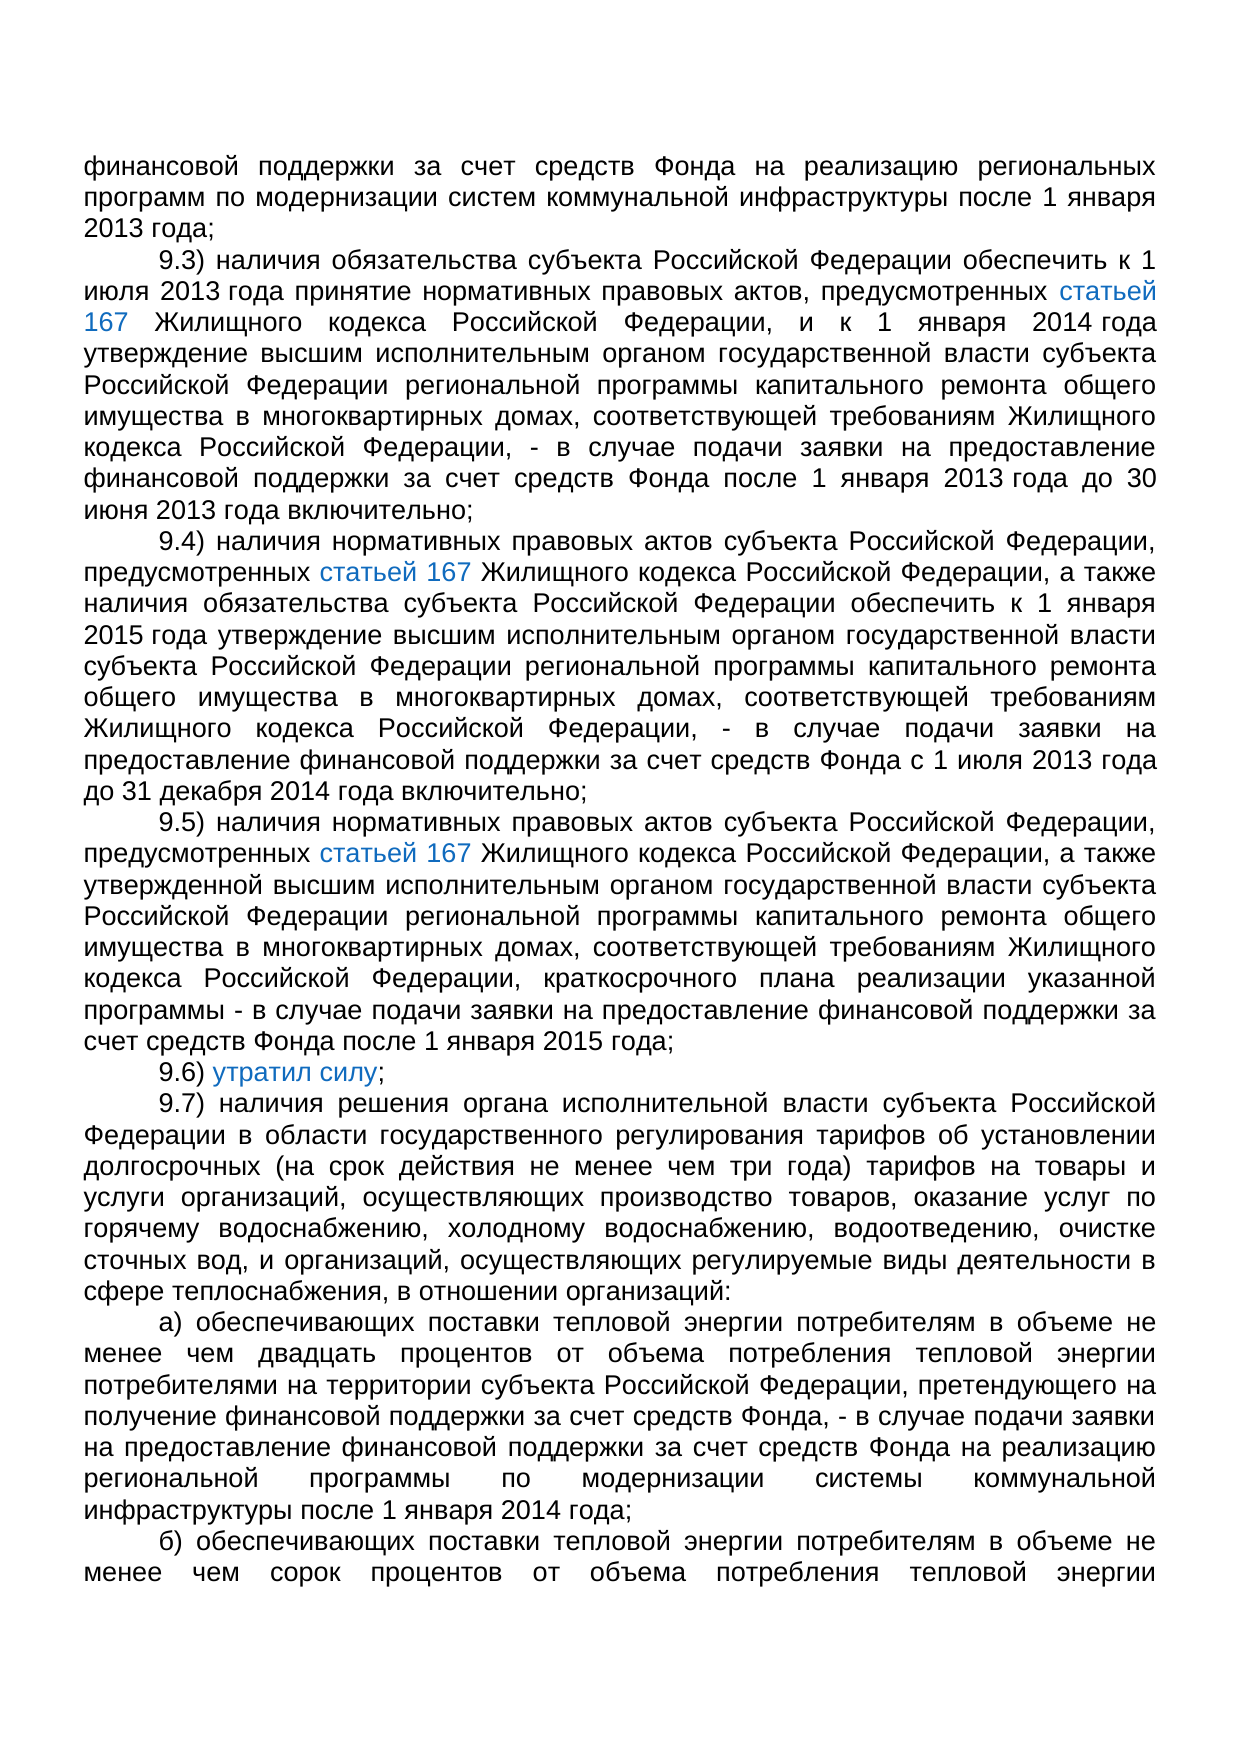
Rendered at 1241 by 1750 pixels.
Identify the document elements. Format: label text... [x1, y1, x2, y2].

text 9.4) наличия нормативных правовых актов субъекта Российской Федерации, предусмотренных статьей 167 Жилищного кодекса Российской Федерации, а также наличия обязательства субъекта Российской Федерации обеспечить к 1 января 2015 года утверждение высшим исполнительным органом государственной власти субъекта Российской Федерации региональной программы капитального ремонта общего имущества в многоквартирных домах, соответствующей требованиям Жилищного кодекса Российской Федерации, - в случае подачи заявки на предоставление финансовой поддержки за счет средств Фонда с 1 июля 2013 года до 31 декабря 2014 года включительно; [83, 525, 1157, 806]
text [83, 1525, 1157, 1587]
text 9.3) наличия обязательства субъекта Российской Федерации обеспечить к 1 июля 2013 года принятие нормативных правовых актов, предусмотренных статьей 167 Жилищного кодекса Российской Федерации, и к 1 января 2014 года утверждение высшим исполнительным органом государственной власти субъекта Российской Федерации региональной программы капитального ремонта общего имущества в многоквартирных домах, соответствующей требованиям Жилищного кодекса Российской Федерации, - в случае подачи заявки на предоставление финансовой поддержки за счет средств Фонда после 1 января 2013 года до 30 июня 2013 года включительно; [83, 244, 1157, 525]
text 9.7) наличия решения органа исполнительной власти субъекта Российской Федерации в области государственного регулирования тарифов об установлении долгосрочных (на срок действия не менее чем три года) тарифов на товары и услуги организаций, осуществляющих производство товаров, оказание услуг по горячему водоснабжению, холодному водоснабжению, водоотведению, очистке сточных вод, и организаций, осуществляющих регулируемые виды деятельности в сфере теплоснабжения, в отношении организаций: [83, 1087, 1157, 1306]
text 9.6) утратил силу; [83, 1056, 1157, 1087]
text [83, 150, 1157, 244]
text 9.5) наличия нормативных правовых актов субъекта Российской Федерации, предусмотренных статьей 167 Жилищного кодекса Российской Федерации, а также утвержденной высшим исполнительным органом государственной власти субъекта Российской Федерации региональной программы капитального ремонта общего имущества в многоквартирных домах, соответствующей требованиям Жилищного кодекса Российской Федерации, краткосрочного плана реализации указанной программы - в случае подачи заявки на предоставление финансовой поддержки за счет средств Фонда после 1 января 2015 года; [83, 806, 1157, 1056]
text а) обеспечивающих поставки тепловой энергии потребителям в объеме не менее чем двадцать процентов от объема потребления тепловой энергии потребителями на территории субъекта Российской Федерации, претендующего на получение финансовой поддержки за счет средств Фонда, - в случае подачи заявки на предоставление финансовой поддержки за счет средств Фонда на реализацию региональной программы по модернизации системы коммунальной инфраструктуры после 1 января 2014 года; [83, 1306, 1157, 1525]
